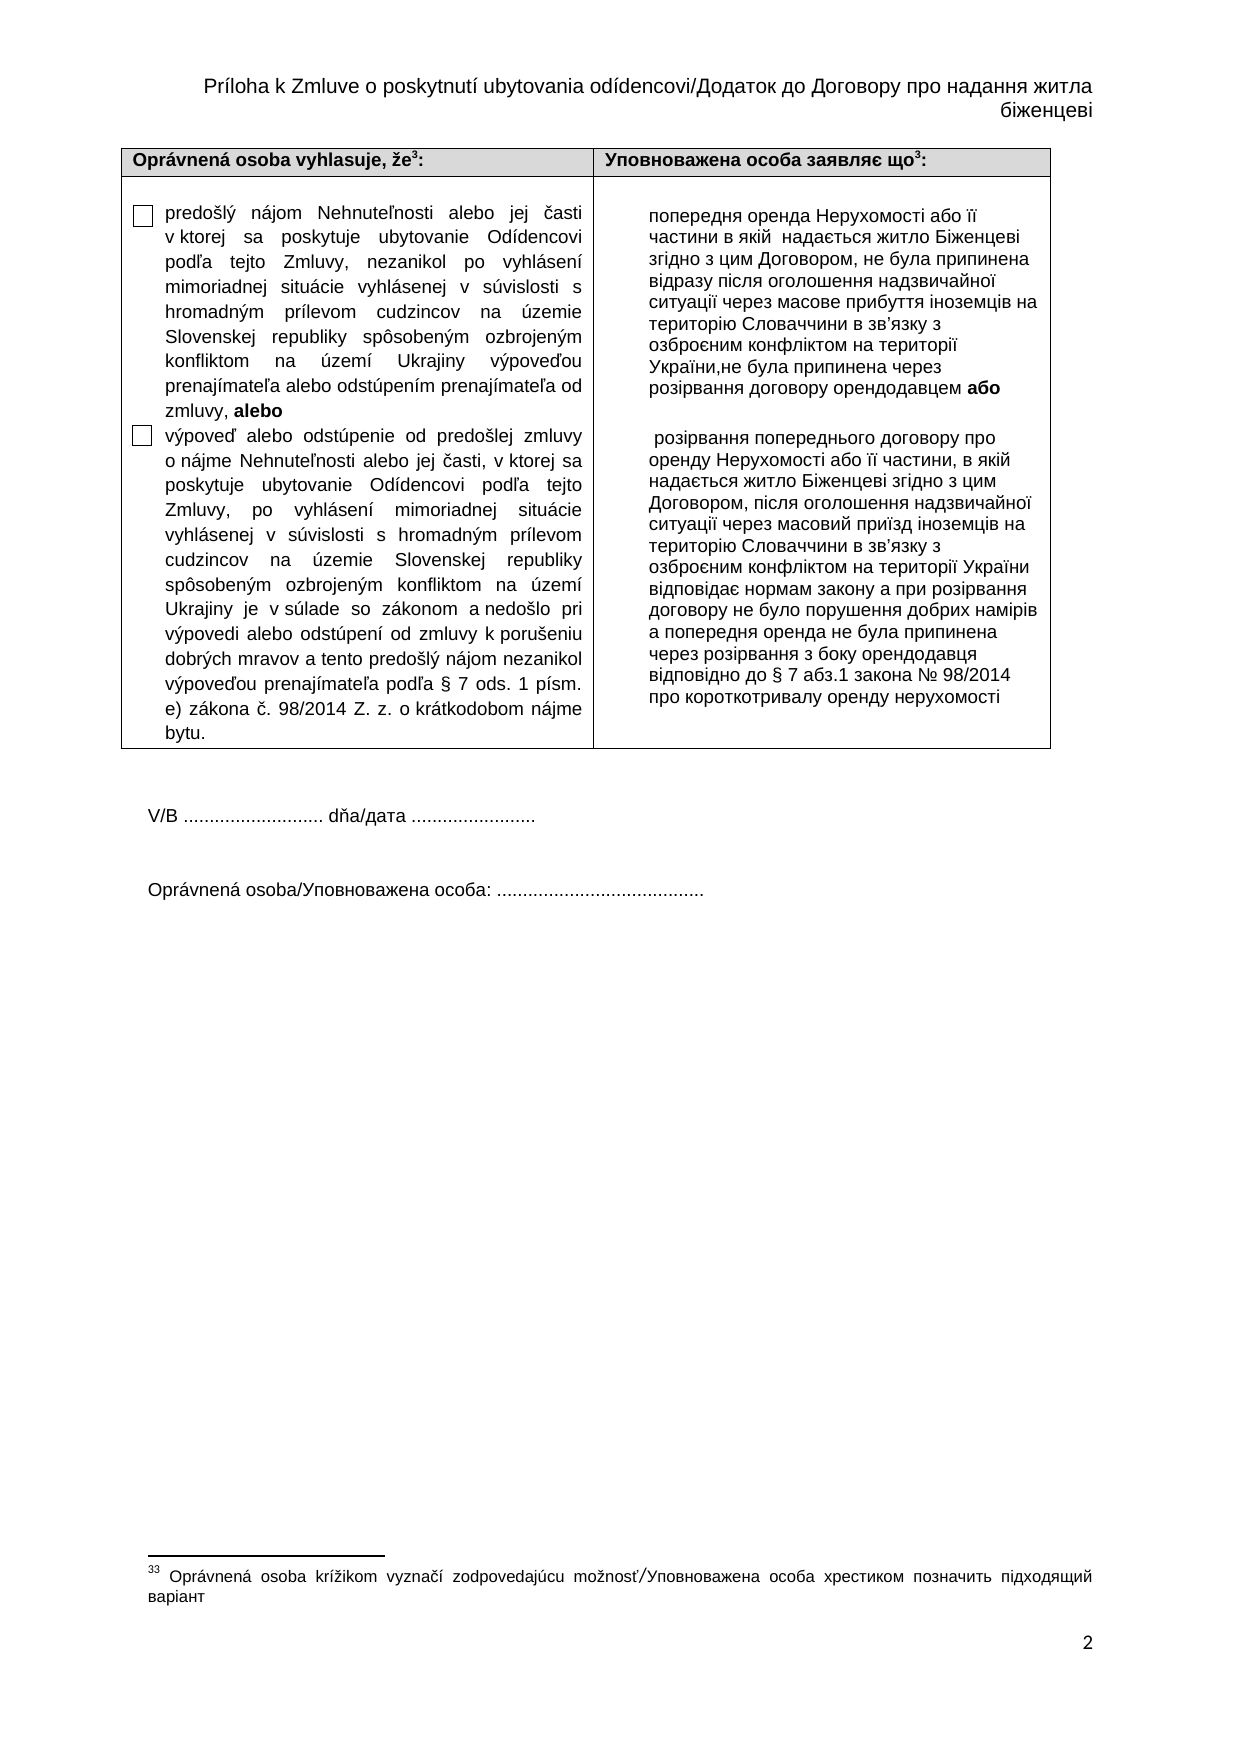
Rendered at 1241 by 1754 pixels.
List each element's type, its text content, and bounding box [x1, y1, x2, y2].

table_cell попередня оренда Нерухомості або її частини в якій надається житло Біженцеві згідно з цим Договором, не була припинена відразу після оголошення надзвичайної ситуації через масове прибуття іноземців на територію Словаччини в зв’язку з озброєним конфліктом на території України,не була припинена через розірвання договору орендодавцем або розірвання попереднього договору про оренду Нерухомості або її частини, в якій надається житло Біженцеві згідно з цим Договором, після оголошення надзвичайної ситуації через масовий приїзд іноземців на територію Словаччини в зв’язку з озброєним конфліктом на території України відповідає нормам закону а при розірвання договору не було порушення добрих намірів а попередня оренда не була припинена через розірвання з боку орендодавця відповідно до § 7 абз.1 закона № 98/2014 про короткотривалу оренду нерухомості [594, 177, 1050, 747]
table_cell predošlý nájom Nehnuteľnosti alebo jej časti v ktorej sa poskytuje ubytovanie Odídencovi podľa tejto Zmluvy, nezanikol po vyhlásení mimoriadnej situácie vyhlásenej v súvislosti s hromadným prílevom cudzincov na územie Slovenskej republiky spôsobeným ozbrojeným konfliktom na území Ukrajiny výpoveďou prenajímateľa alebo odstúpením prenajímateľa od zmluvy, alebo výpoveď alebo odstúpenie od predošlej zmluvy o nájme Nehnuteľnosti alebo jej časti, v ktorej sa poskytuje ubytovanie Odídencovi podľa tejto Zmluvy, po vyhlásení mimoriadnej situácie vyhlásenej v súvislosti s hromadným prílevom cudzincov na územie Slovenskej republiky spôsobeným ozbrojeným konfliktom na území Ukrajiny je v súlade so zákonom a nedošlo pri výpovedi alebo odstúpení od zmluvy k porušeniu dobrých mravov a tento predošlý nájom nezanikol výpoveďou prenajímateľa podľa § 7 ods. 1 písm. e) zákona č. 98/2014 Z. z. o krátkodobom nájme bytu. [122, 177, 593, 747]
text V/В ........................... dňa/дата ........................ [148, 804, 1093, 826]
table_cell Уповноважена особа заявляє що3: [594, 149, 1050, 176]
text Oprávnená osoba/Уповноважена особа: ........................................ [148, 879, 1093, 901]
table_cell Oprávnená osoba vyhlasuje, že3: [122, 149, 593, 176]
